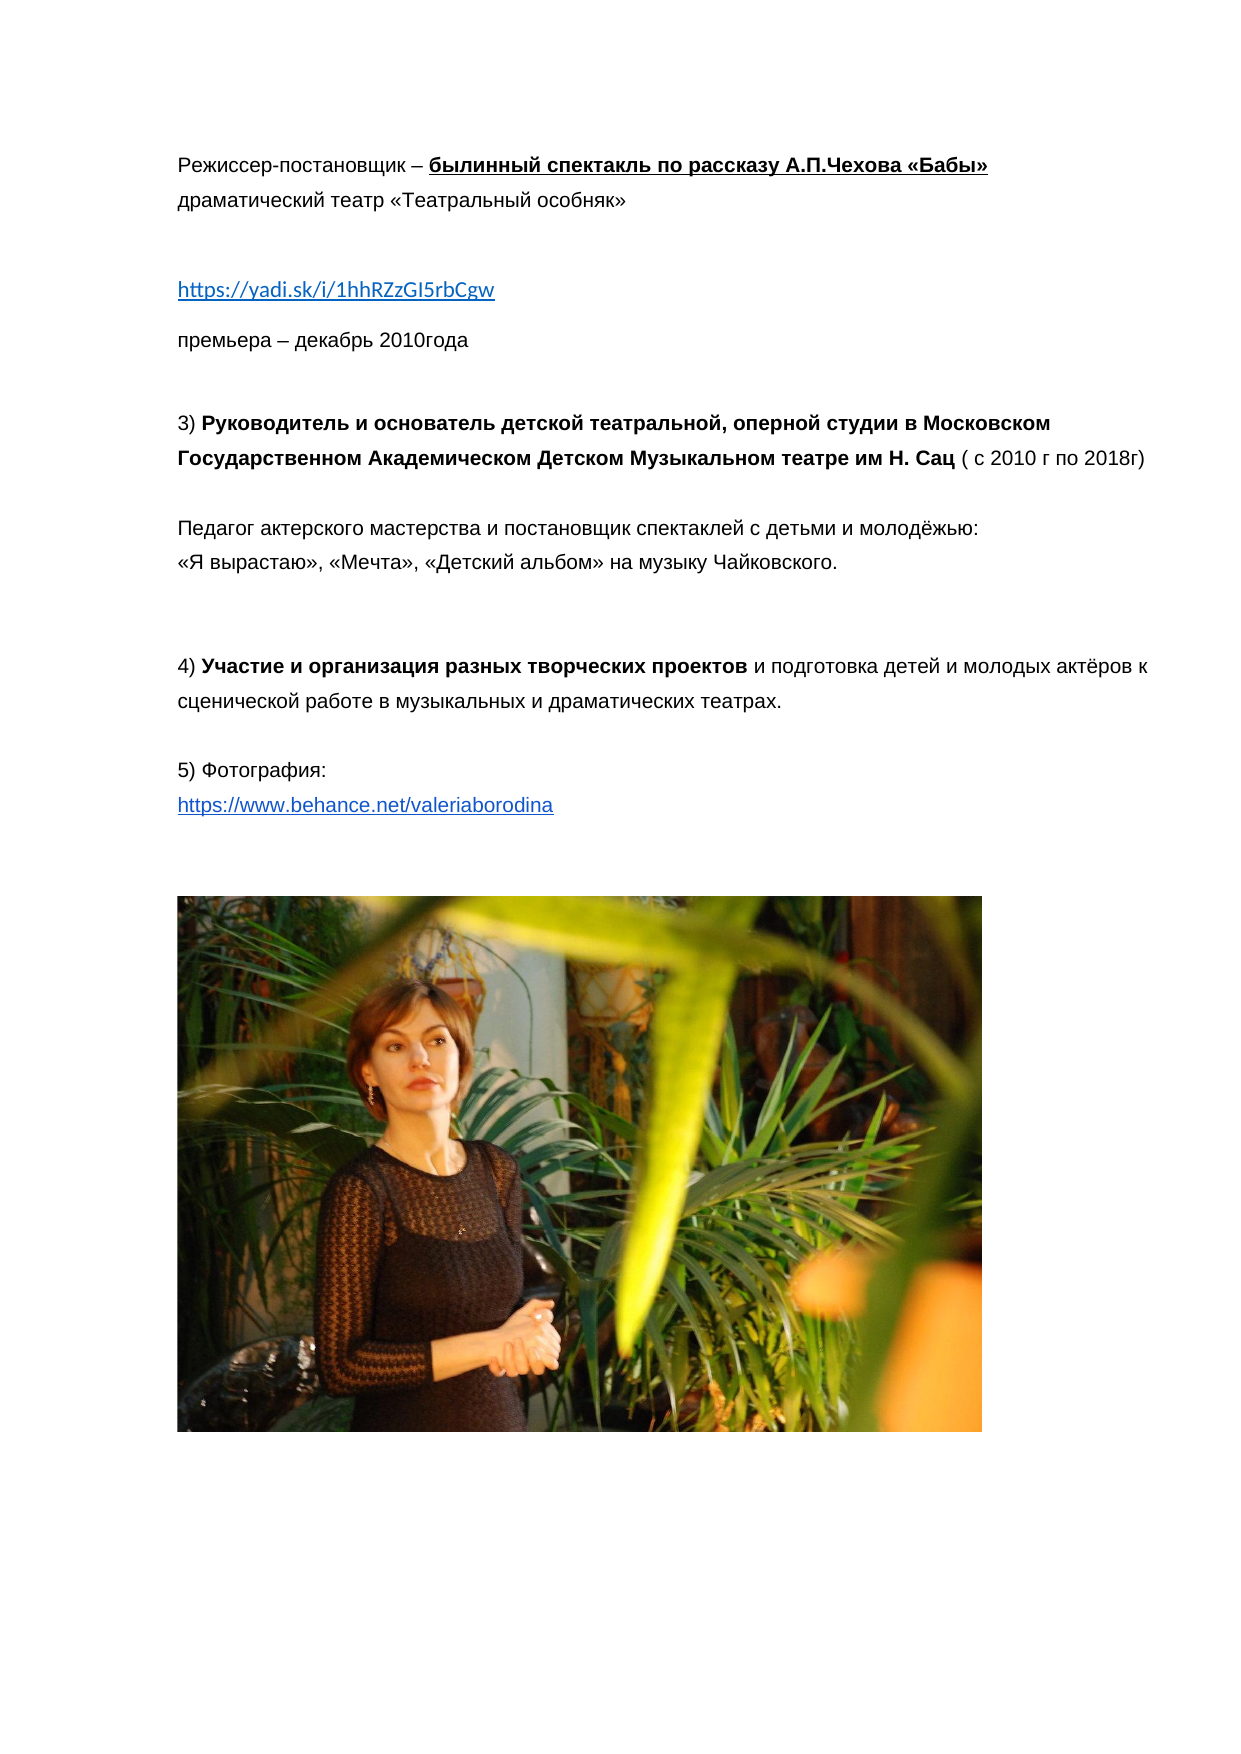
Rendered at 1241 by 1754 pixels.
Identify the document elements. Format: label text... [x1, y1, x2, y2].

text 5) Фотография: [177, 758, 1152, 782]
text 4) Участие и организация разных творческих проектов и подготовка детей и молодых актёров к сценической работе в музыкальных и драматических театрах. [177, 654, 1152, 713]
text Педагог актерского мастерства и постановщик спектаклей с детьми и молодёжью: [177, 515, 1152, 539]
text https://www.behance.net/valeriaborodina [177, 793, 1152, 817]
text Режиссер-постановщик – былинный спектакль по рассказу А.П.Чехова «Бабы» драматический театр «Театральный особняк» [177, 153, 1152, 211]
text «Я вырастаю», «Мечта», «Детский альбом» на музыку Чайковского. [177, 550, 1152, 574]
text 3) Руководитель и основатель детской театральной, оперной студии в Московском Государственном Академическом Детском Музыкальном театре им Н. Сац ( с 2010 г по 2018г) [177, 411, 1152, 470]
text https://yadi.sk/i/1hhRZzGI5rbCgw [177, 275, 1152, 303]
text премьера – декабрь 2010года [177, 328, 1152, 352]
picture [177, 896, 982, 1432]
